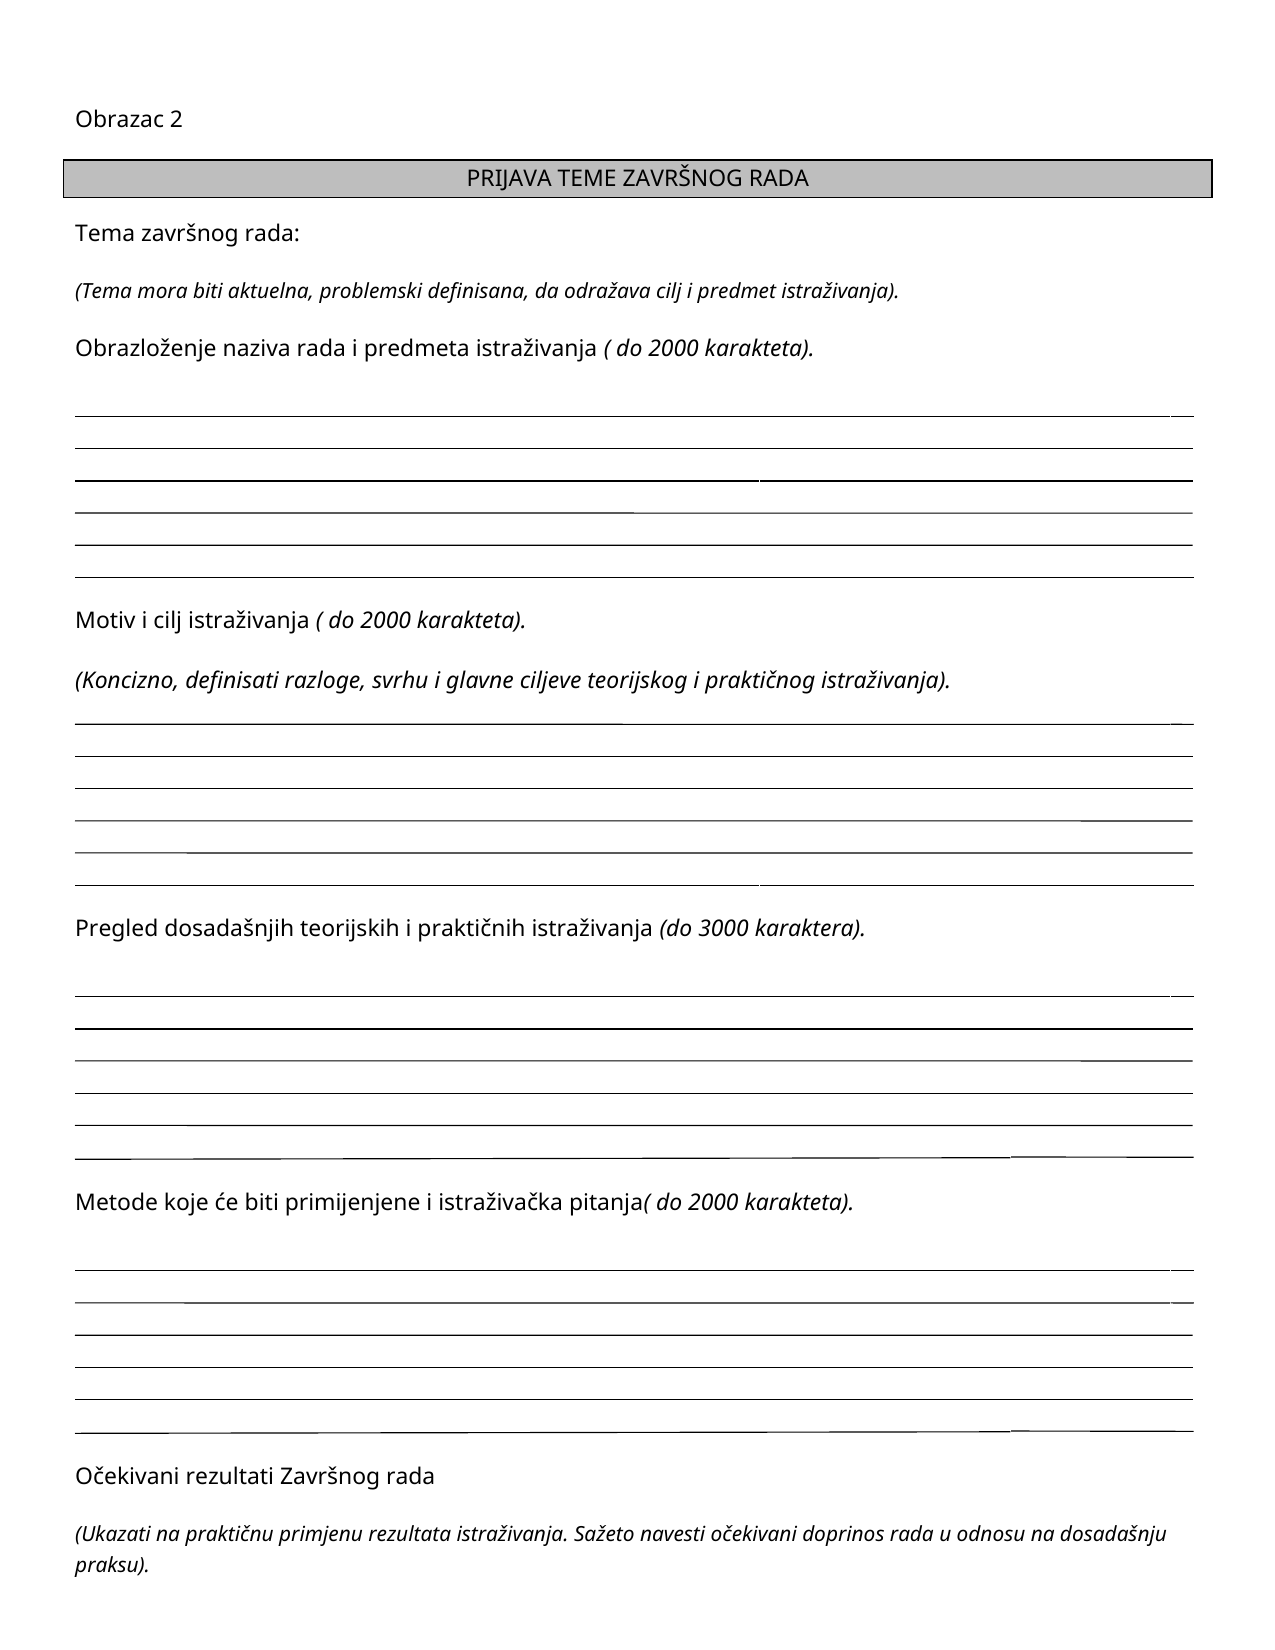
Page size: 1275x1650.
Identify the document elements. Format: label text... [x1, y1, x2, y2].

text Metode koje će biti primijenjene i istraživačka pitanja( do 2000 karakteta). [75, 1186, 1223, 1217]
text Očekivani rezultati Završnog rada [75, 1460, 1223, 1491]
text (Koncizno, definisati razloge, svrhu i glavne ciljeve teorijskog i praktičnog istraživanja). [75, 663, 1223, 695]
text (Ukazati na praktičnu primjenu rezultata istraživanja. Sažeto navesti očekivani doprinos rada u odnosu na dosadašnju praksu). [75, 1519, 1223, 1579]
text (Tema mora biti aktuelna, problemski definisana, da odražava cilj i predmet istraživanja). [75, 276, 1223, 304]
text Tema završnog rada: [75, 217, 1223, 248]
text Pregled dosadašnjih teorijskih i praktičnih istraživanja (do 3000 karaktera). [75, 912, 1223, 943]
text Obrazloženje naziva rada i predmeta istraživanja ( do 2000 karakteta). [75, 332, 1223, 363]
text Motiv i cilj istraživanja ( do 2000 karakteta). [75, 604, 1223, 636]
text Obrazac 2 [75, 103, 1223, 134]
